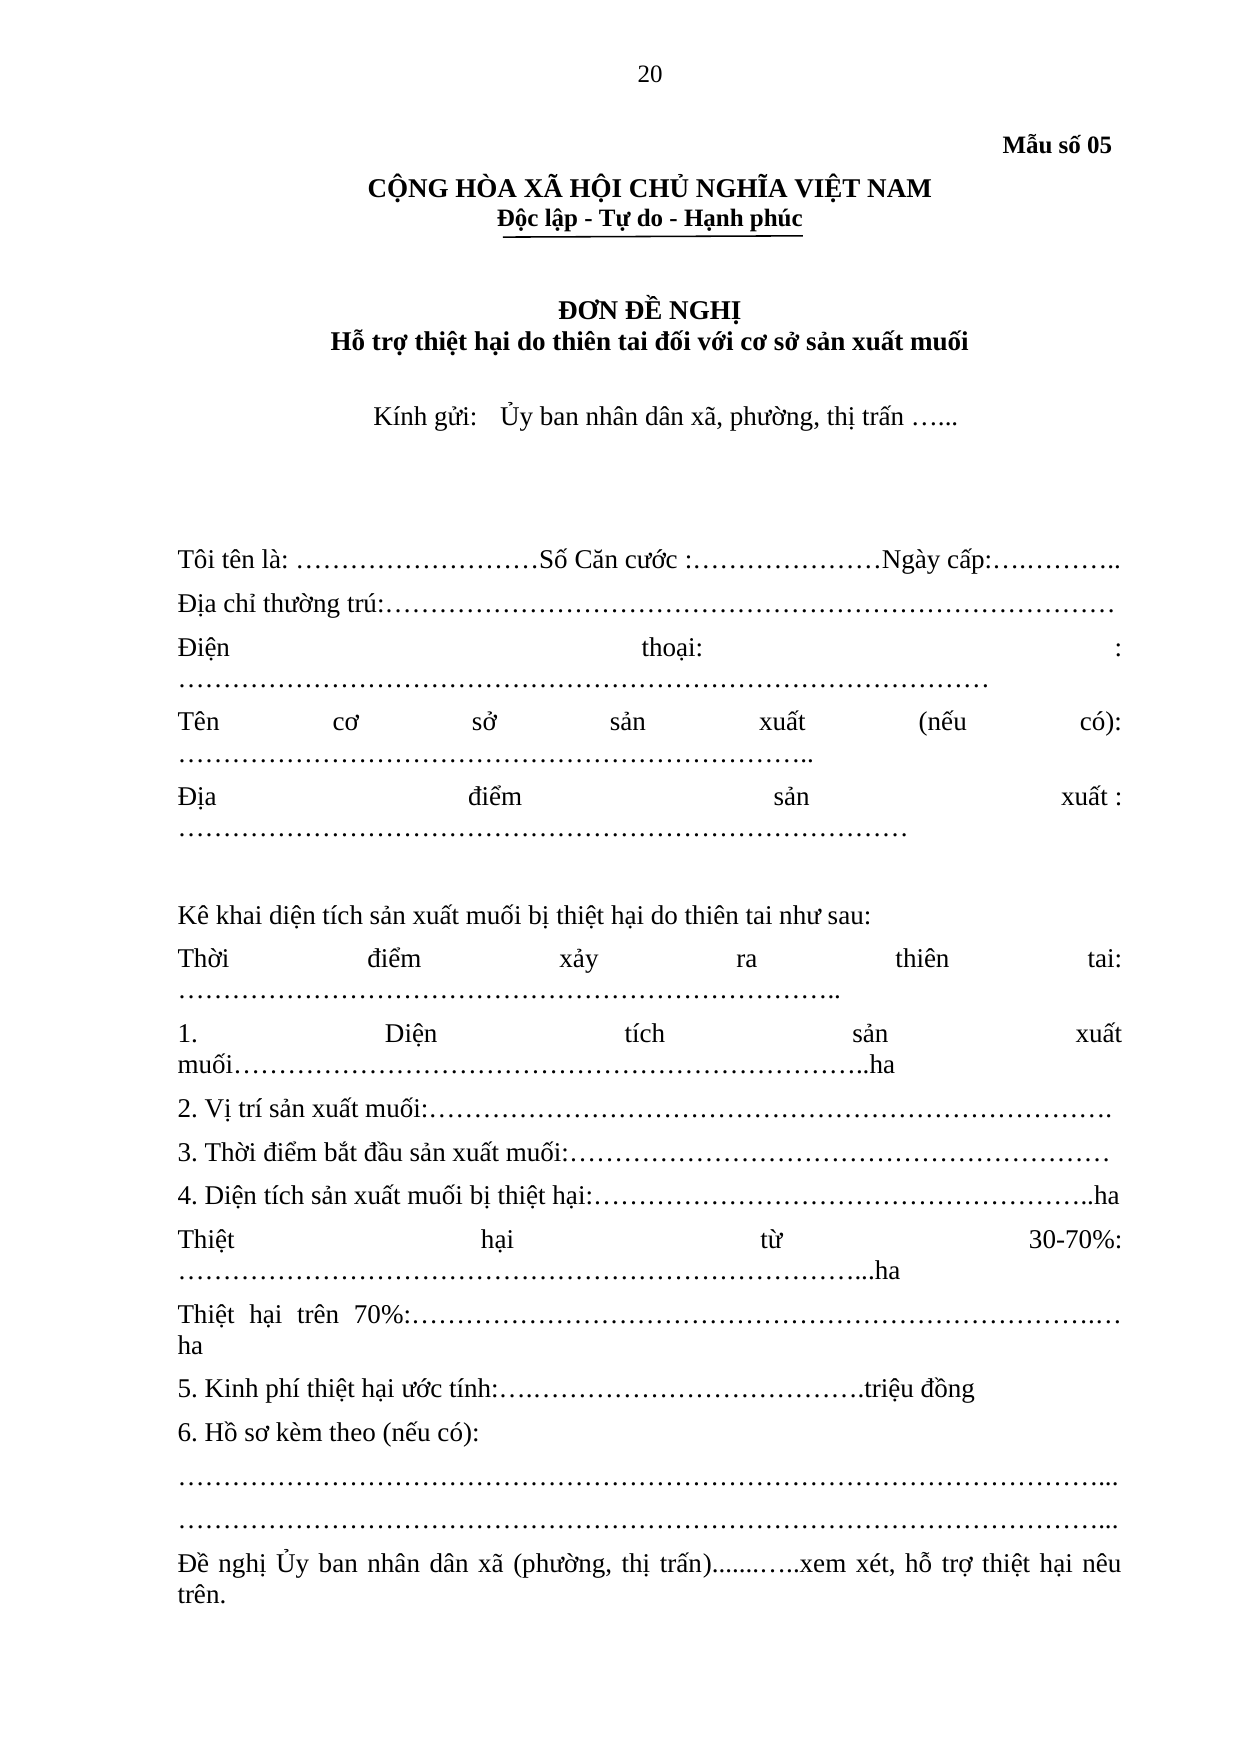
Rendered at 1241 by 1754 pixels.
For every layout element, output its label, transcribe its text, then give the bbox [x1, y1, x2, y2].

text …………………………………………………………………………………………... [177, 1460, 1122, 1491]
text 5. Kinh phí thiệt hại ước tính:….……………………………….triệu đồng [177, 1372, 1122, 1404]
text ĐƠN ĐỀ NGHỊ [177, 294, 1122, 325]
text Thiệt hại từ 30-70%:…………………………………………………………………...ha [177, 1223, 1122, 1285]
text Kê khai diện tích sản xuất muối bị thiệt hại do thiên tai như sau: [177, 899, 1122, 930]
text 1. Diện tích sản xuất muối……………………………………………………………..ha [177, 1017, 1122, 1079]
table_header Kính gửi: [177, 388, 488, 487]
text Tên cơ sở sản xuất (nếu có): …………………………………………………………….. [177, 706, 1122, 768]
text CỘNG HÒA XÃ HỘI CHỦ NGHĨA VIỆT NAM Độc lập - Tự do - Hạnh phúc [177, 172, 1122, 265]
text 4. Diện tích sản xuất muối bị thiệt hại:………………………………………………..ha [177, 1179, 1122, 1210]
text Địa chỉ thường trú:……………………………………………………………………… [177, 587, 1122, 618]
text Thời điểm xảy ra thiên tai:……………………………………………………………….. [177, 942, 1122, 1005]
text Tôi tên là: ………………………Số Căn cước :…………………Ngày cấp:….……….. [177, 543, 1122, 574]
text Mẫu số 05 [1002, 131, 1122, 159]
text Thiệt hại trên 70%:………………………………………………………………….…ha [177, 1298, 1122, 1360]
text …………………………………………………………………………………………... [177, 1503, 1122, 1534]
table_header Ủy ban nhân dân xã, phường, thị trấn …... [489, 388, 1100, 487]
text 6. Hồ sơ kèm theo (nếu có): [177, 1416, 1122, 1447]
text Địa điểm sản xuất : ……………………………………………………………………… [177, 780, 1122, 843]
text 2. Vị trí sản xuất muối:…………………………………………………………………. [177, 1092, 1122, 1123]
text 3. Thời điểm bắt đầu sản xuất muối:…………………………………………………… [177, 1136, 1122, 1167]
text Đề nghị Ủy ban nhân dân xã (phường, thị trấn).......…..xem xét, hỗ trợ thiệt hại nêu trên. [177, 1547, 1122, 1609]
text Điện thoại: :……………………………………………………………………………… [177, 631, 1122, 693]
text Hỗ trợ thiệt hại do thiên tai đối với cơ sở sản xuất muối [177, 325, 1122, 356]
